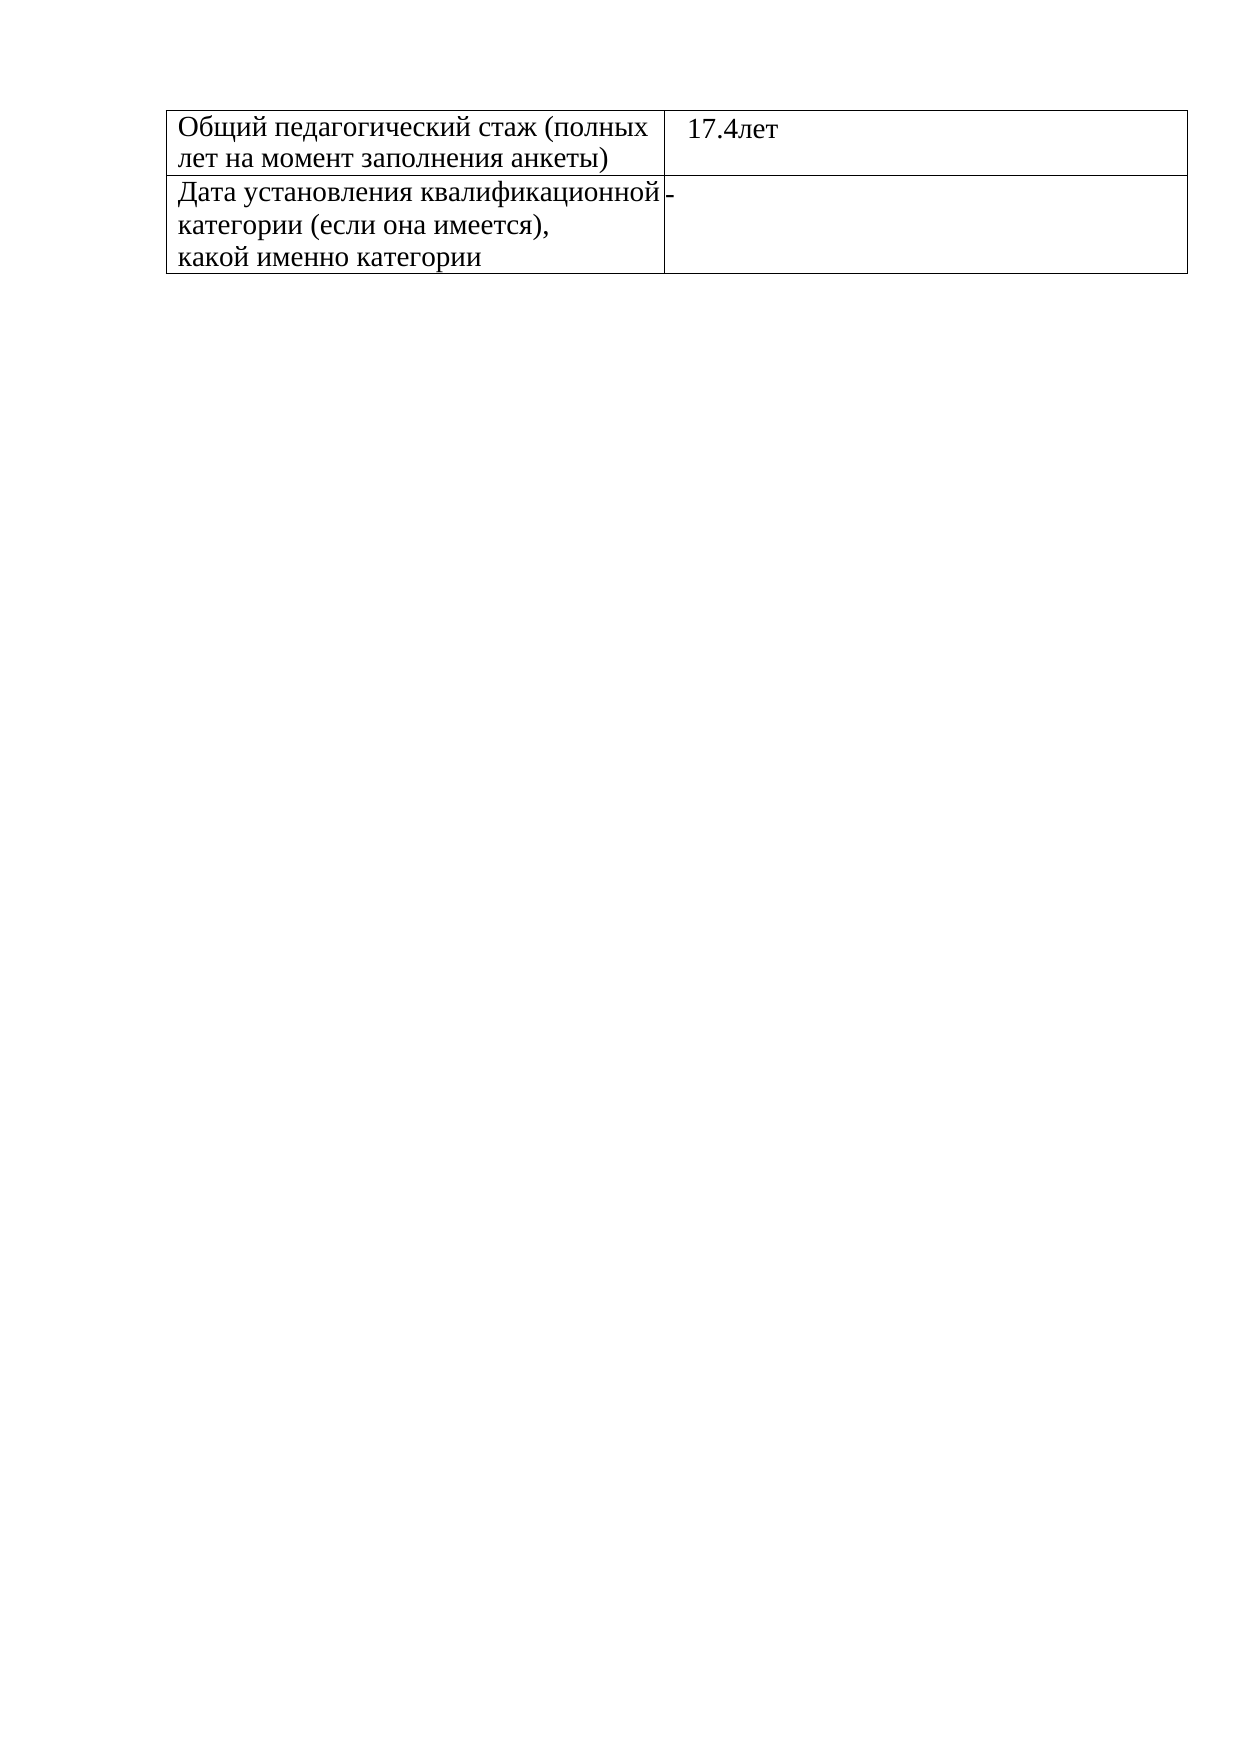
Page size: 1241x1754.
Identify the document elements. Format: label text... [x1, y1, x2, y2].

table_cell Дата установления квалификационной категории (если она имеется), какой именно категории [167, 176, 664, 273]
table_cell Общий педагогический стаж (полных лет на момент заполнения анкеты) [167, 111, 664, 175]
table_cell - [665, 176, 1187, 273]
table_cell 17.4лет [665, 111, 1187, 175]
